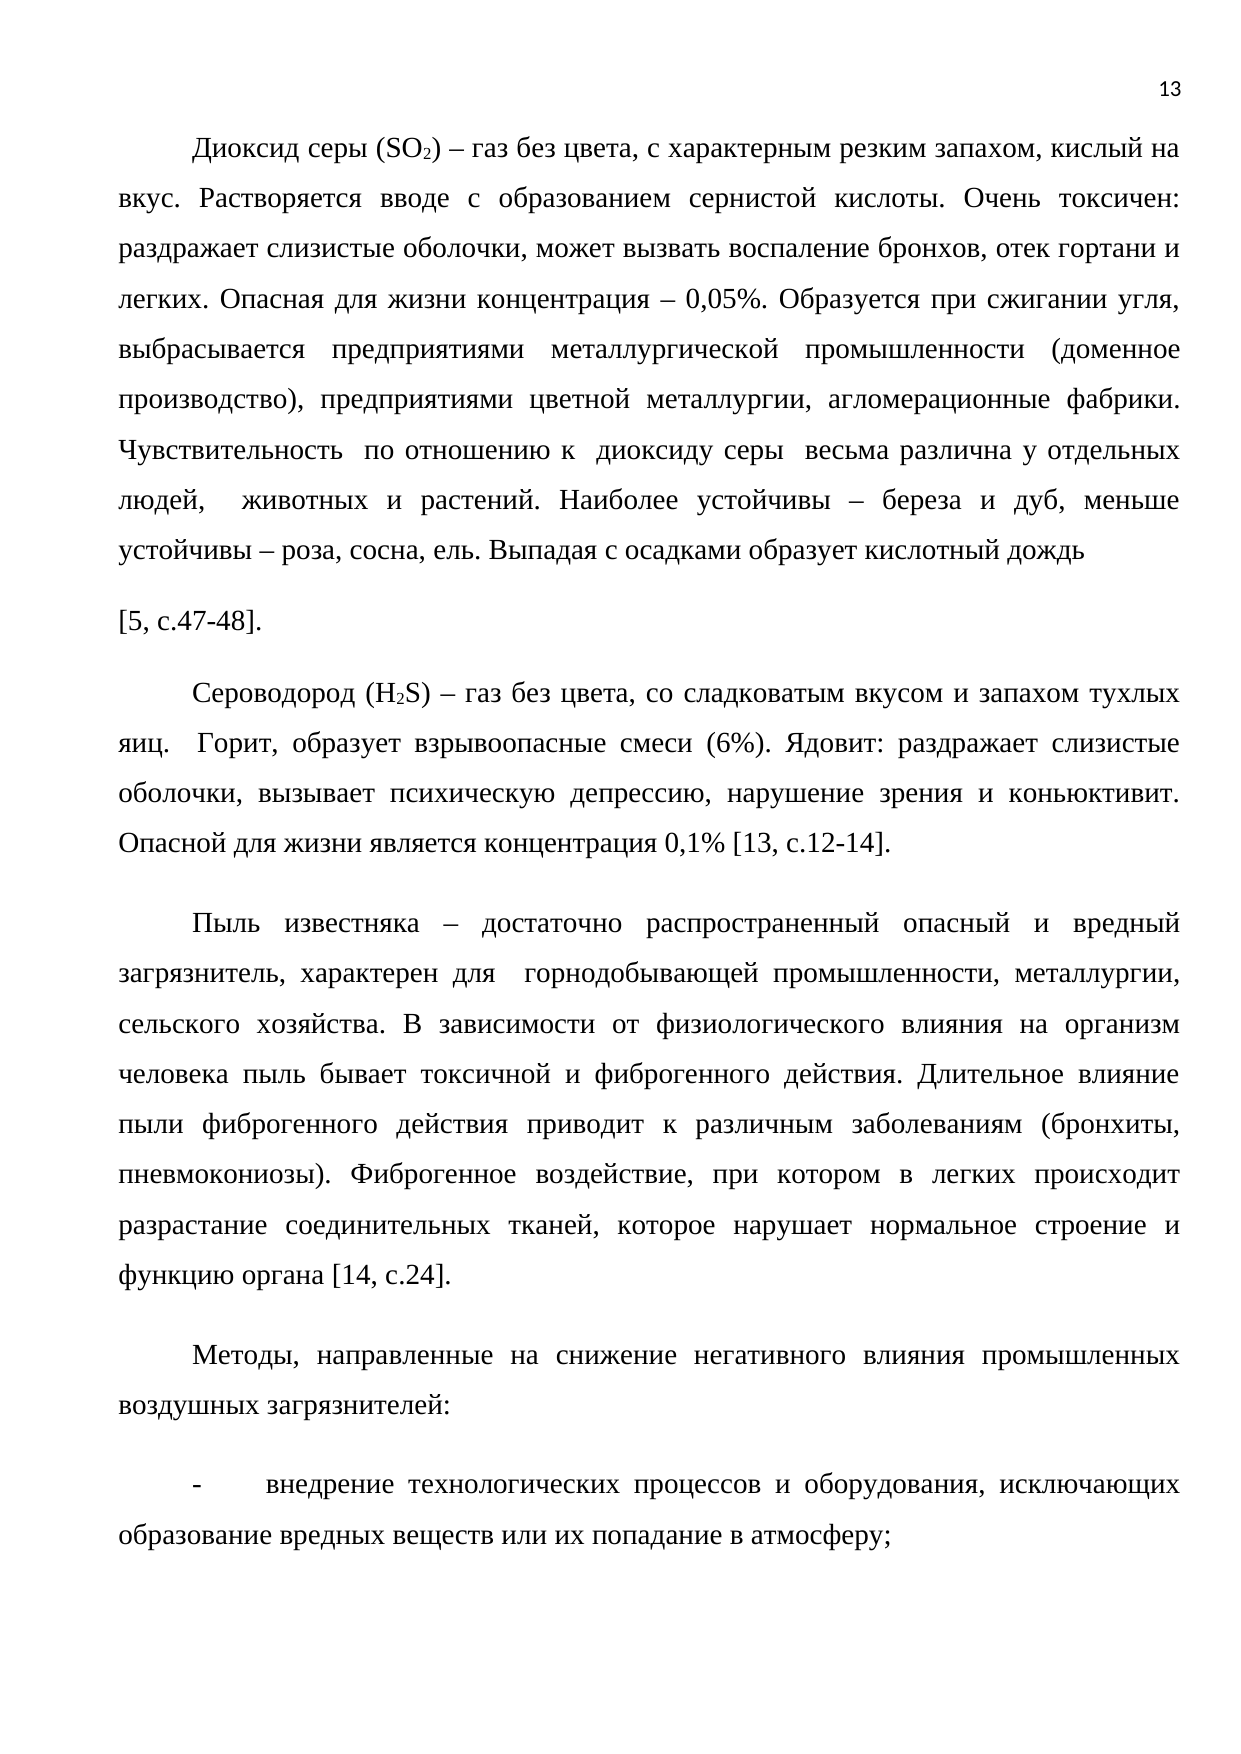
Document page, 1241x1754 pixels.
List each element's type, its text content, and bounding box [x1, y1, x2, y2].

text Пыль известняка – достаточно распространенный опасный и вредный загрязнитель, характерен для горнодобывающей промышленности, металлургии, сельского хозяйства. В зависимости от физиологического влияния на организм человека пыль бывает токсичной и фиброгенного действия. Длительное влияние пыли фиброгенного действия приводит к различным заболеваниям (бронхиты, пневмокониозы). Фиброгенное воздействие, при котором в легких происходит разрастание соединительных тканей, которое нарушает нормальное строение и функцию органа [14, с.24]. [118, 905, 1181, 1291]
text Методы, направленные на снижение негативного влияния промышленных воздушных загрязнителей: [118, 1337, 1181, 1421]
text Сероводород (H2S) – газ без цвета, со сладковатым вкусом и запахом тухлых яиц. Горит, образует взрывоопасные смеси (6%). Ядовит: раздражает слизистые оболочки, вызывает психическую депрессию, нарушение зрения и коньюктивит. Опасной для жизни является концентрация 0,1% [13, с.12-14]. [118, 675, 1181, 859]
text [5, с.47-48]. [118, 603, 1181, 637]
text - внедрение технологических процессов и оборудования, исключающих образование вредных веществ или их попадание в атмосферу; [118, 1467, 1181, 1550]
text Диоксид серы (SO2) – газ без цвета, с характерным резким запахом, кислый на вкус. Растворяется вводе с образованием сернистой кислоты. Очень токсичен: раздражает слизистые оболочки, может вызвать воспаление бронхов, отек гортани и легких. Опасная для жизни концентрация – 0,05%. Образуется при сжигании угля, выбрасывается предприятиями металлургической промышленности (доменное производство), предприятиями цветной металлургии, агломерационные фабрики. Чувствительность по отношению к диоксиду серы весьма различна у отдельных людей, животных и растений. Наиболее устойчивы – береза и дуб, меньше устойчивы – роза, сосна, ель. Выпадая с осадками образует кислотный дождь [118, 130, 1181, 566]
